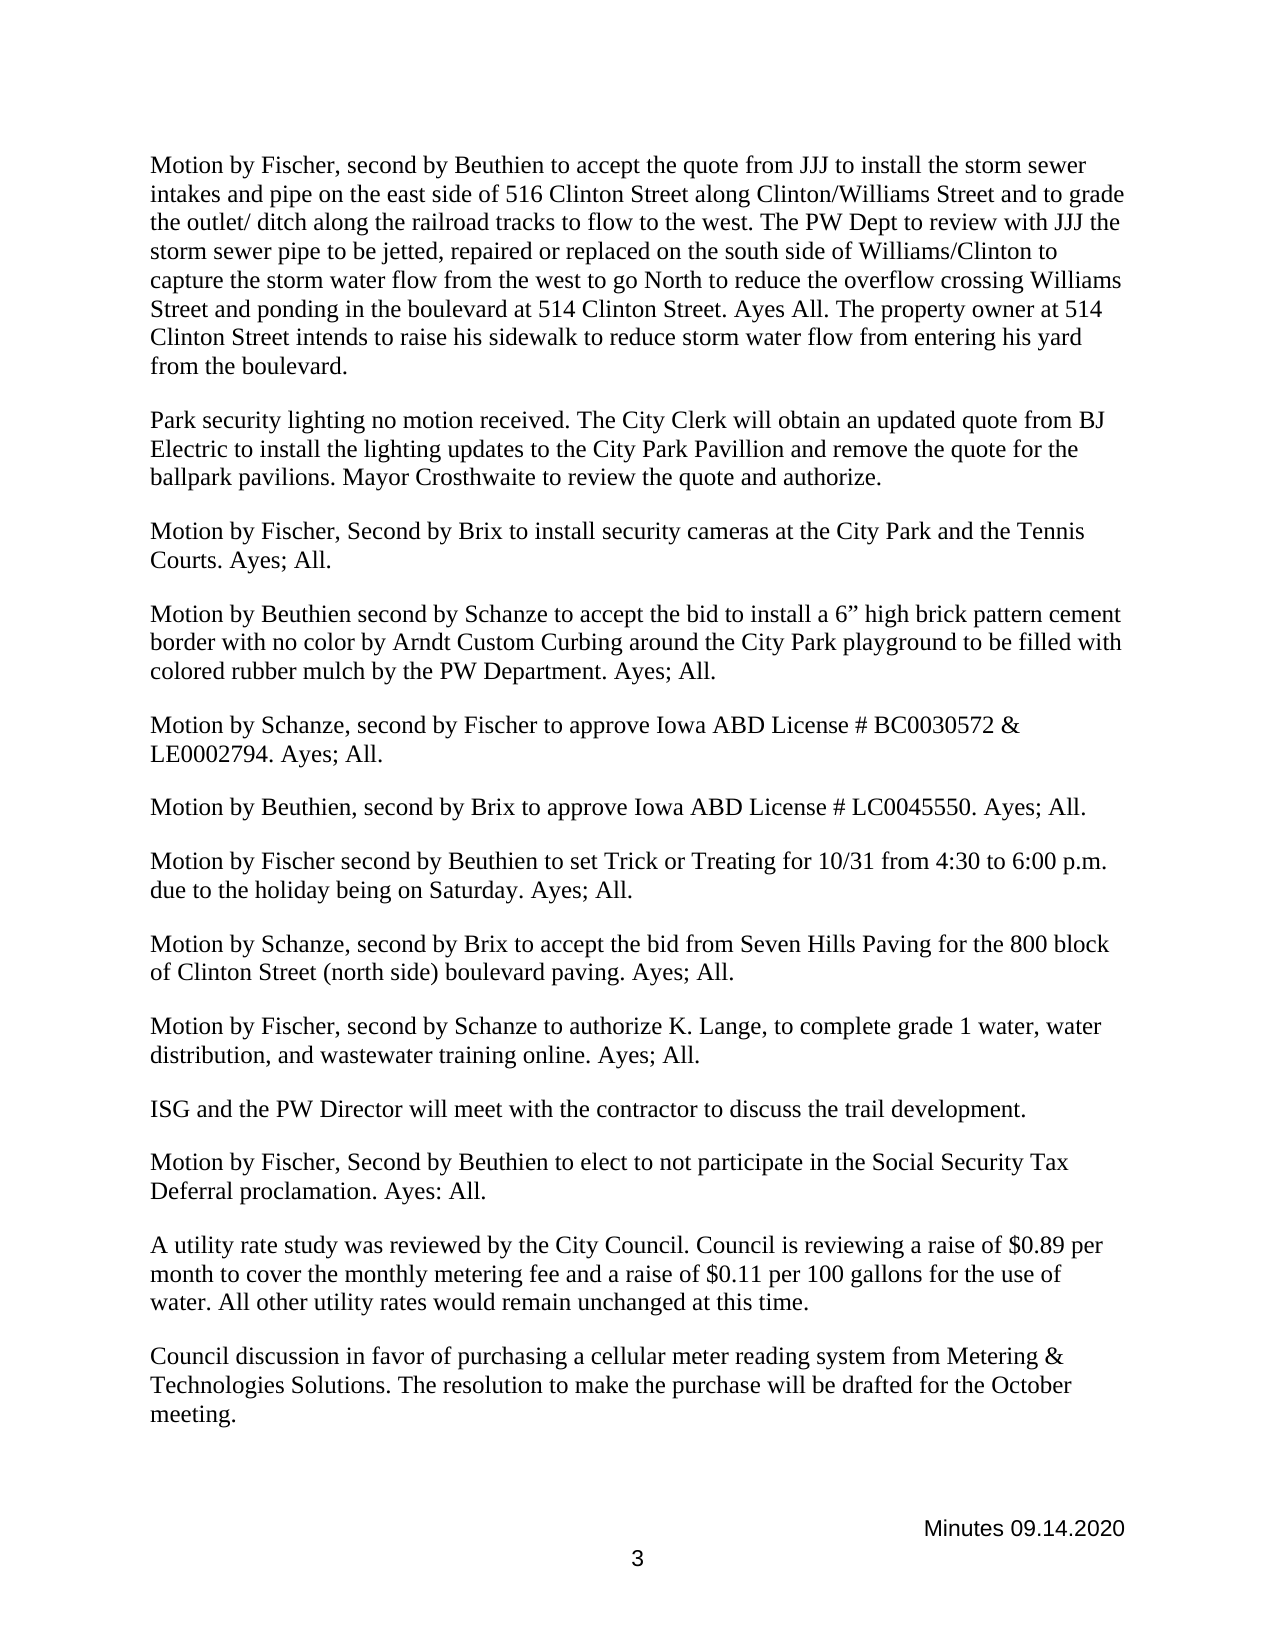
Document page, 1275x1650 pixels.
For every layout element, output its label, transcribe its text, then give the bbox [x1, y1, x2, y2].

text Motion by Fischer, second by Beuthien to accept the quote from JJJ to install the storm sewer intakes and pipe on the east side of 516 Clinton Street along Clinton/Williams Street and to grade the outlet/ ditch along the railroad tracks to flow to the west. The PW Dept to review with JJJ the storm sewer pipe to be jetted, repaired or replaced on the south side of Williams/Clinton to capture the storm water flow from the west to go North to reduce the overflow crossing Williams Street and ponding in the boulevard at 514 Clinton Street. Ayes All. The property owner at 514 Clinton Street intends to raise his sidewalk to reduce storm water flow from entering his yard from the boulevard. [150, 150, 1125, 380]
text A utility rate study was reviewed by the City Council. Council is reviewing a raise of $0.89 per month to cover the monthly metering fee and a raise of $0.11 per 100 gallons for the use of water. All other utility rates would remain unchanged at this time. [150, 1230, 1125, 1316]
text Motion by Fischer, Second by Brix to install security cameras at the City Park and the Tennis Courts. Ayes; All. [150, 516, 1125, 574]
text Motion by Schanze, second by Brix to accept the bid from Seven Hills Paving for the 800 block of Clinton Street (north side) boulevard paving. Ayes; All. [150, 929, 1125, 986]
text Motion by Beuthien, second by Brix to approve Iowa ABD License # LC0045550. Ayes; All. [150, 792, 1125, 821]
text Motion by Fischer, Second by Beuthien to elect to not participate in the Social Security Tax Deferral proclamation. Ayes: All. [150, 1147, 1125, 1205]
text Motion by Beuthien second by Schanze to accept the bid to install a 6” high brick pattern cement border with no color by Arndt Custom Curbing around the City Park playground to be filled with colored rubber mulch by the PW Department. Ayes; All. [150, 599, 1125, 685]
text Council discussion in favor of purchasing a cellular meter reading system from Metering & Technologies Solutions. The resolution to make the purchase will be drafted for the October meeting. [150, 1341, 1125, 1427]
text Motion by Fischer second by Beuthien to set Trick or Treating for 10/31 from 4:30 to 6:00 p.m. due to the holiday being on Saturday. Ayes; All. [150, 846, 1125, 904]
text Motion by Fischer, second by Schanze to authorize K. Lange, to complete grade 1 water, water distribution, and wastewater training online. Ayes; All. [150, 1011, 1125, 1069]
text Park security lighting no motion received. The City Clerk will obtain an updated quote from BJ Electric to install the lighting updates to the City Park Pavillion and remove the quote for the ballpark pavilions. Mayor Crosthwaite to review the quote and authorize. [150, 405, 1125, 491]
text Motion by Schanze, second by Fischer to approve Iowa ABD License # BC0030572 & LE0002794. Ayes; All. [150, 710, 1125, 767]
text ISG and the PW Director will meet with the contractor to discuss the trail development. [150, 1094, 1125, 1122]
